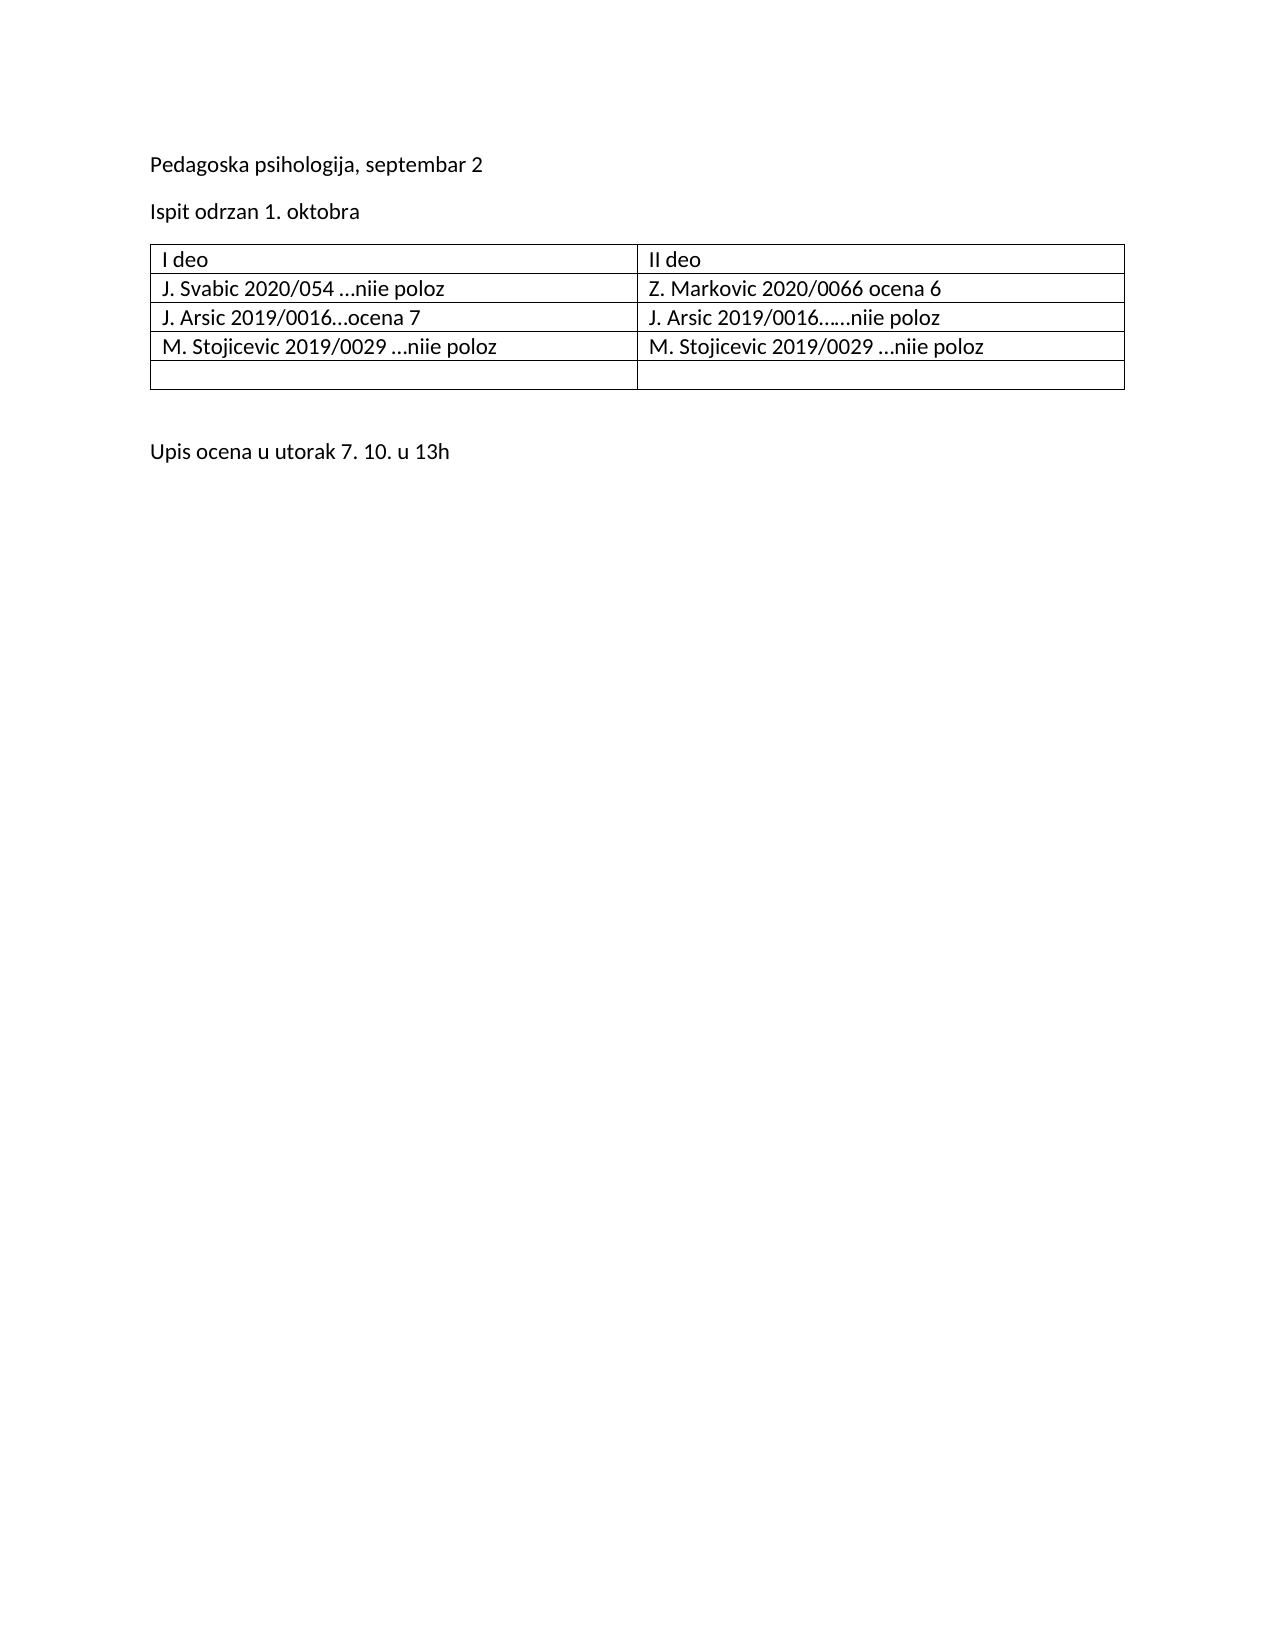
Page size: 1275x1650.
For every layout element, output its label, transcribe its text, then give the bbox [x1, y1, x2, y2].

table_cell [638, 361, 1124, 389]
table_cell J. Svabic 2020/054 …niie poloz [151, 274, 637, 302]
table_cell J. Arsic 2019/0016……niie poloz [638, 303, 1124, 331]
text Ispit odrzan 1. oktobra [150, 197, 1125, 225]
table_cell M. Stojicevic 2019/0029 …niie poloz [638, 332, 1124, 360]
table_cell [151, 361, 637, 389]
table_cell M. Stojicevic 2019/0029 …niie poloz [151, 332, 637, 360]
table_cell J. Arsic 2019/0016…ocena 7 [151, 303, 637, 331]
table_cell Z. Markovic 2020/0066 ocena 6 [638, 274, 1124, 302]
table_header II deo [638, 245, 1124, 273]
table_header I deo [151, 245, 637, 273]
text Upis ocena u utorak 7. 10. u 13h [150, 437, 1125, 465]
text Pedagoska psihologija, septembar 2 [150, 150, 1125, 178]
